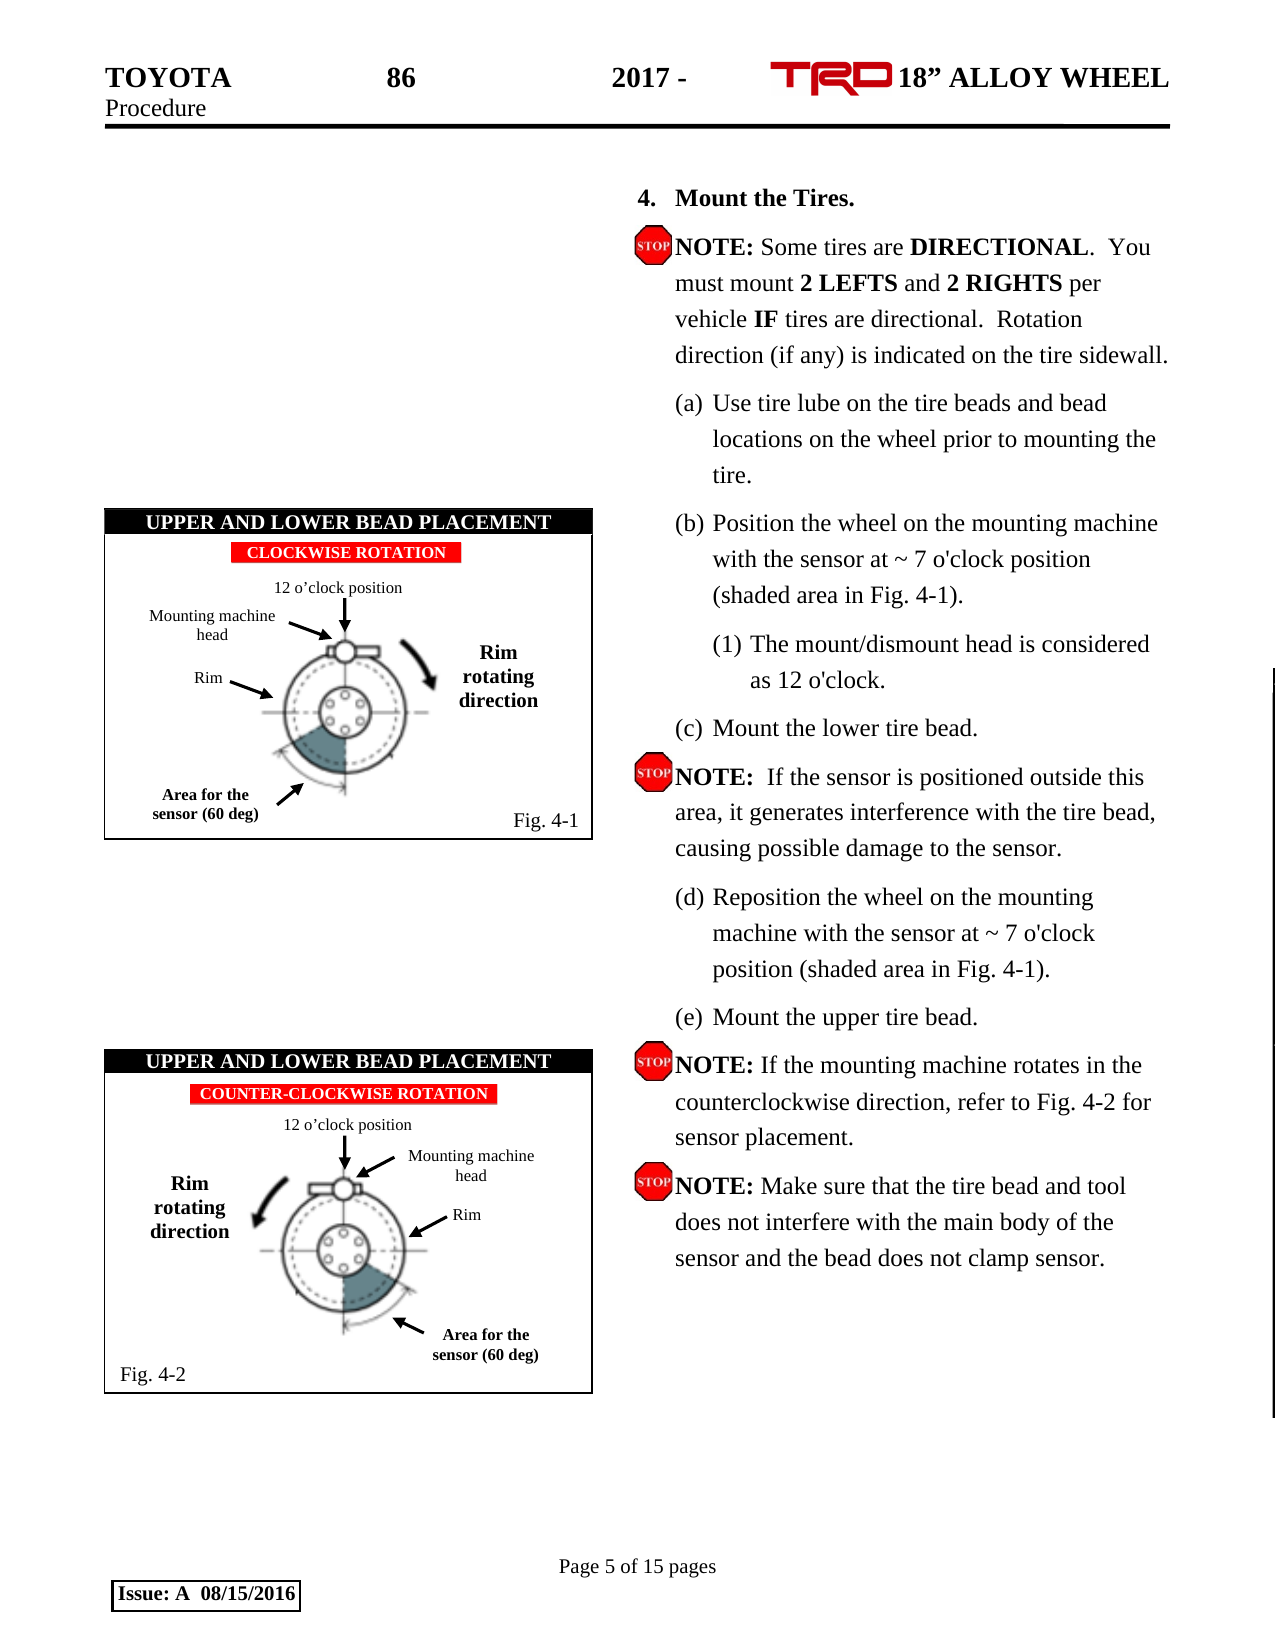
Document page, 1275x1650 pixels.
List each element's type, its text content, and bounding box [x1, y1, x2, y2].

picture [634, 1041, 673, 1081]
subtitle NOTE: If the mounting machine rotates in the counterclockwise direction, refer to Fig. 4-2 for sensor placement. [675, 1051, 1170, 1151]
picture [230, 1150, 458, 1351]
picture [634, 752, 673, 792]
text NOTE: Make sure that the tire bead and tool does not interfere with the main body of the sensor and the bead does not clamp sensor. [675, 1171, 1170, 1272]
text NOTE: If the sensor is positioned outside this area, it generates interference with the tire bead, causing possible damage to the sensor. [675, 762, 1170, 862]
text Use tire lube on the tire beads and bead locations on the wheel prior to mounting the tire. [675, 388, 1170, 489]
text Mount the Tires. [637, 183, 1170, 212]
picture [634, 225, 672, 265]
picture [634, 1162, 673, 1201]
text Position the wheel on the mounting machine with the sensor at ~ 7 o'clock position (shaded area in Fig. 4-1). [675, 508, 1170, 609]
text Reposition the wheel on the mounting machine with the sensor at ~ 7 o'clock position (shaded area in Fig. 4-1). [675, 882, 1170, 982]
list NOTE: Some tires are DIRECTIONAL. You must mount 2 LEFTS and 2 RIGHTS per vehicle IF tires are directional. Rotation direction (if any) is indicated on the tire sidewall. [675, 232, 1170, 368]
picture [770, 61, 893, 96]
text Mount the lower tire bead. [675, 713, 1170, 742]
text The mount/dismount head is considered as 12 o'clock. [712, 629, 1170, 693]
text Mount the upper tire bead. [675, 1002, 1170, 1031]
picture [236, 623, 457, 807]
